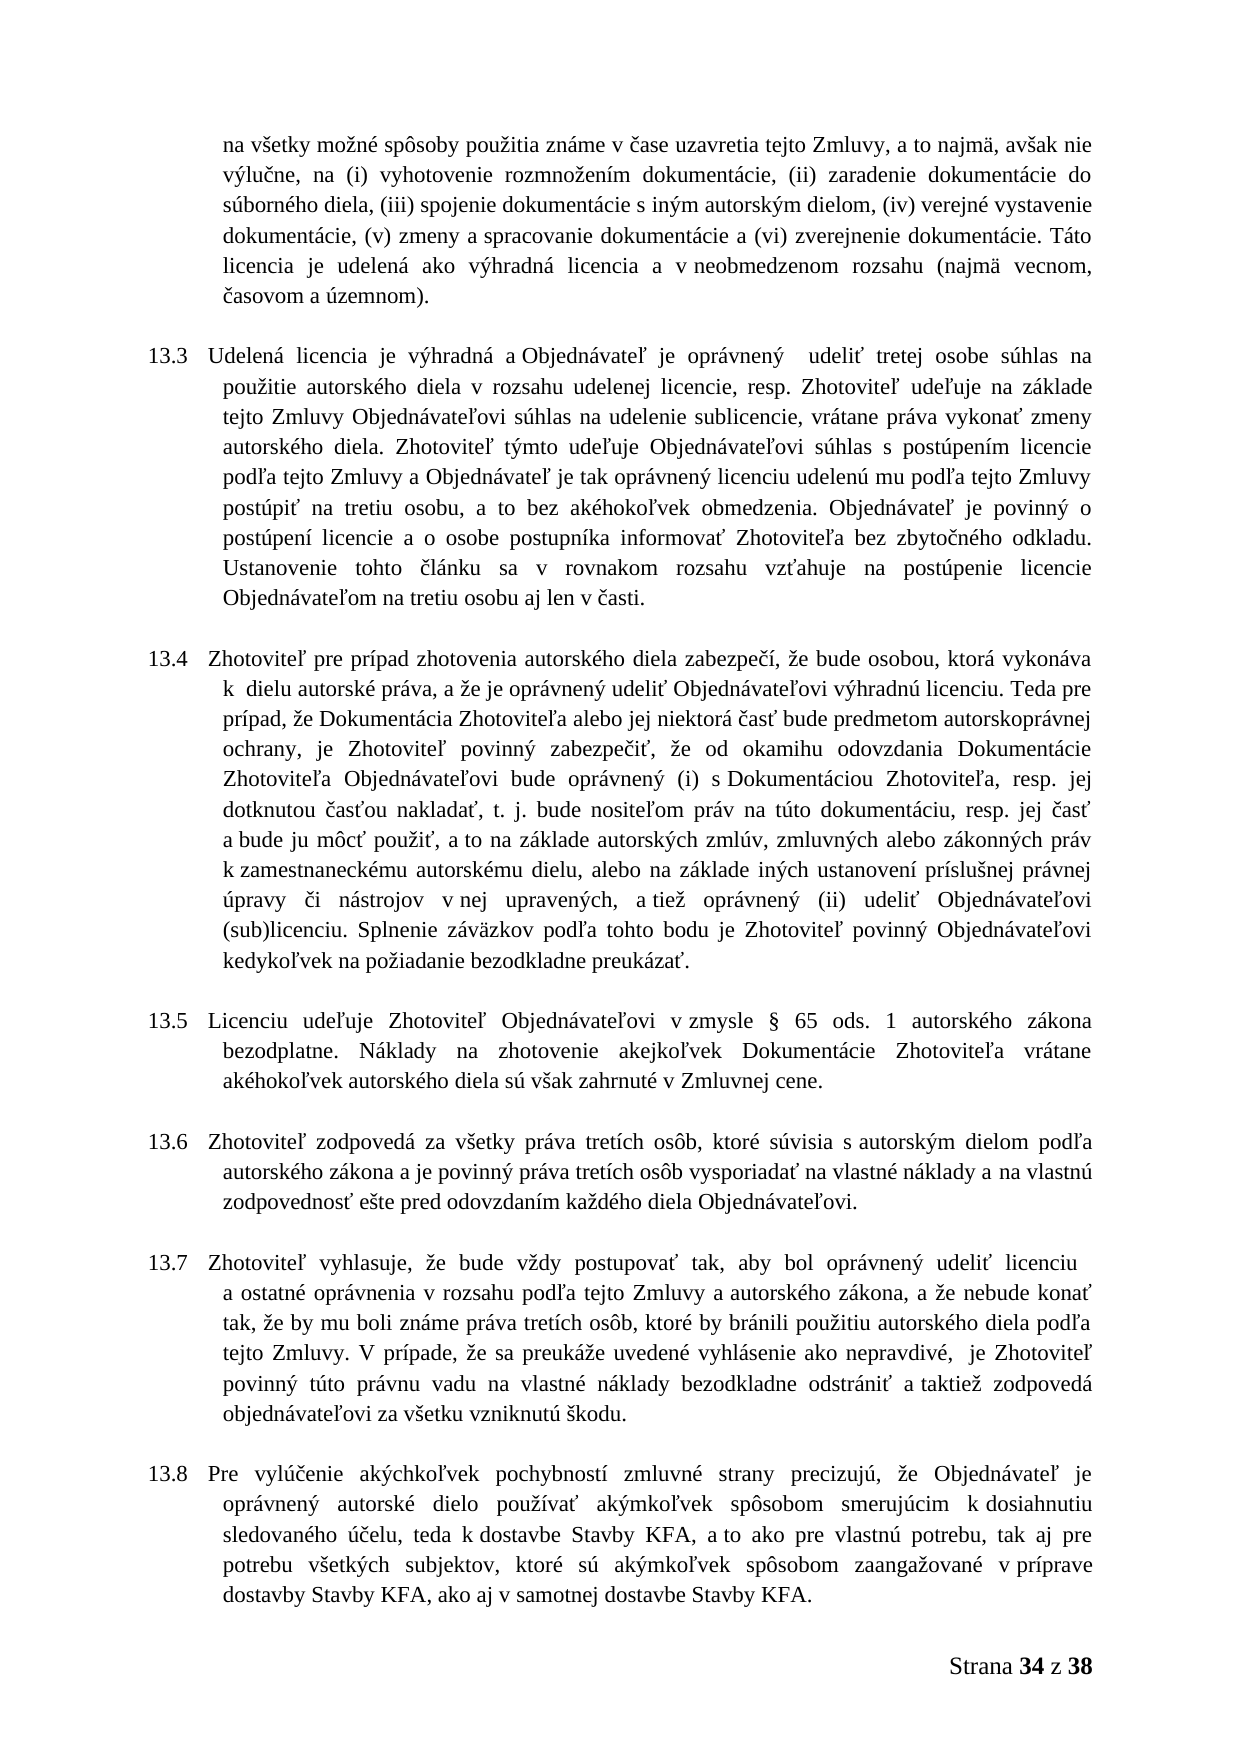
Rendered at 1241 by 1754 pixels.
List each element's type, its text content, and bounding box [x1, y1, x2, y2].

list Pre vylúčenie akýchkoľvek pochybností zmluvné strany precizujú, že Objednávateľ je oprávnený autorské dielo používať akýmkoľvek spôsobom smerujúcim k dosiahnutiu sledovaného účelu, teda k dostavbe Stavby KFA, a to ako pre vlastnú potrebu, tak aj pre potrebu všetkých subjektov, ktoré sú akýmkoľvek spôsobom zaangažované v príprave dostavby Stavby KFA, ako aj v samotnej dostavbe Stavby KFA. [148, 1460, 1093, 1607]
list Zhotoviteľ vyhlasuje, že bude vždy postupovať tak, aby bol oprávnený udeliť licenciu a ostatné oprávnenia v rozsahu podľa tejto Zmluvy a autorského zákona, a že nebude konať tak, že by mu boli známe práva tretích osôb, ktoré by bránili použitiu autorského diela podľa tejto Zmluvy. V prípade, že sa preukáže uvedené vyhlásenie ako nepravdivé, je Zhotoviteľ povinný túto právnu vadu na vlastné náklady bezodkladne odstrániť a taktiež zodpovedá objednávateľovi za všetku vzniknutú škodu. [148, 1249, 1093, 1426]
list Zhotoviteľ pre prípad zhotovenia autorského diela zabezpečí, že bude osobou, ktorá vykonáva k dielu autorské práva, a že je oprávnený udeliť Objednávateľovi výhradnú licenciu. Teda pre prípad, že Dokumentácia Zhotoviteľa alebo jej niektorá časť bude predmetom autorskoprávnej ochrany, je Zhotoviteľ povinný zabezpečiť, že od okamihu odovzdania Dokumentácie Zhotoviteľa Objednávateľovi bude oprávnený (i) s Dokumentáciou Zhotoviteľa, resp. jej dotknutou časťou nakladať, t. j. bude nositeľom práv na túto dokumentáciu, resp. jej časť a bude ju môcť použiť, a to na základe autorských zmlúv, zmluvných alebo zákonných práv k zamestnaneckému autorskému dielu, alebo na základe iných ustanovení príslušnej právnej úpravy či nástrojov v nej upravených, a tiež oprávnený (ii) udeliť Objednávateľovi (sub)licenciu. Splnenie záväzkov podľa tohto bodu je Zhotoviteľ povinný Objednávateľovi kedykoľvek na požiadanie bezodkladne preukázať. [148, 644, 1093, 973]
list Udelená licencia je výhradná a Objednávateľ je oprávnený udeliť tretej osobe súhlas na použitie autorského diela v rozsahu udelenej licencie, resp. Zhotoviteľ udeľuje na základe tejto Zmluvy Objednávateľovi súhlas na udelenie sublicencie, vrátane práva vykonať zmeny autorského diela. Zhotoviteľ týmto udeľuje Objednávateľovi súhlas s postúpením licencie podľa tejto Zmluvy a Objednávateľ je tak oprávnený licenciu udelenú mu podľa tejto Zmluvy postúpiť na tretiu osobu, a to bez akéhokoľvek obmedzenia. Objednávateľ je povinný o postúpení licencie a o osobe postupníka informovať Zhotoviteľa bez zbytočného odkladu. Ustanovenie tohto článku sa v rovnakom rozsahu vzťahuje na postúpenie licencie Objednávateľom na tretiu osobu aj len v časti. [148, 342, 1093, 611]
list Zhotoviteľ zodpovedá za všetky práva tretích osôb, ktoré súvisia s autorským dielom podľa autorského zákona a je povinný práva tretích osôb vysporiadať na vlastné náklady a na vlastnú zodpovednosť ešte pred odovzdaním každého diela Objednávateľovi. [148, 1128, 1093, 1215]
list Licenciu udeľuje Zhotoviteľ Objednávateľovi v zmysle § 65 ods. 1 autorského zákona bezodplatne. Náklady na zhotovenie akejkoľvek Dokumentácie Zhotoviteľa vrátane akéhokoľvek autorského diela sú však zahrnuté v Zmluvnej cene. [148, 1007, 1093, 1094]
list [148, 131, 1093, 308]
